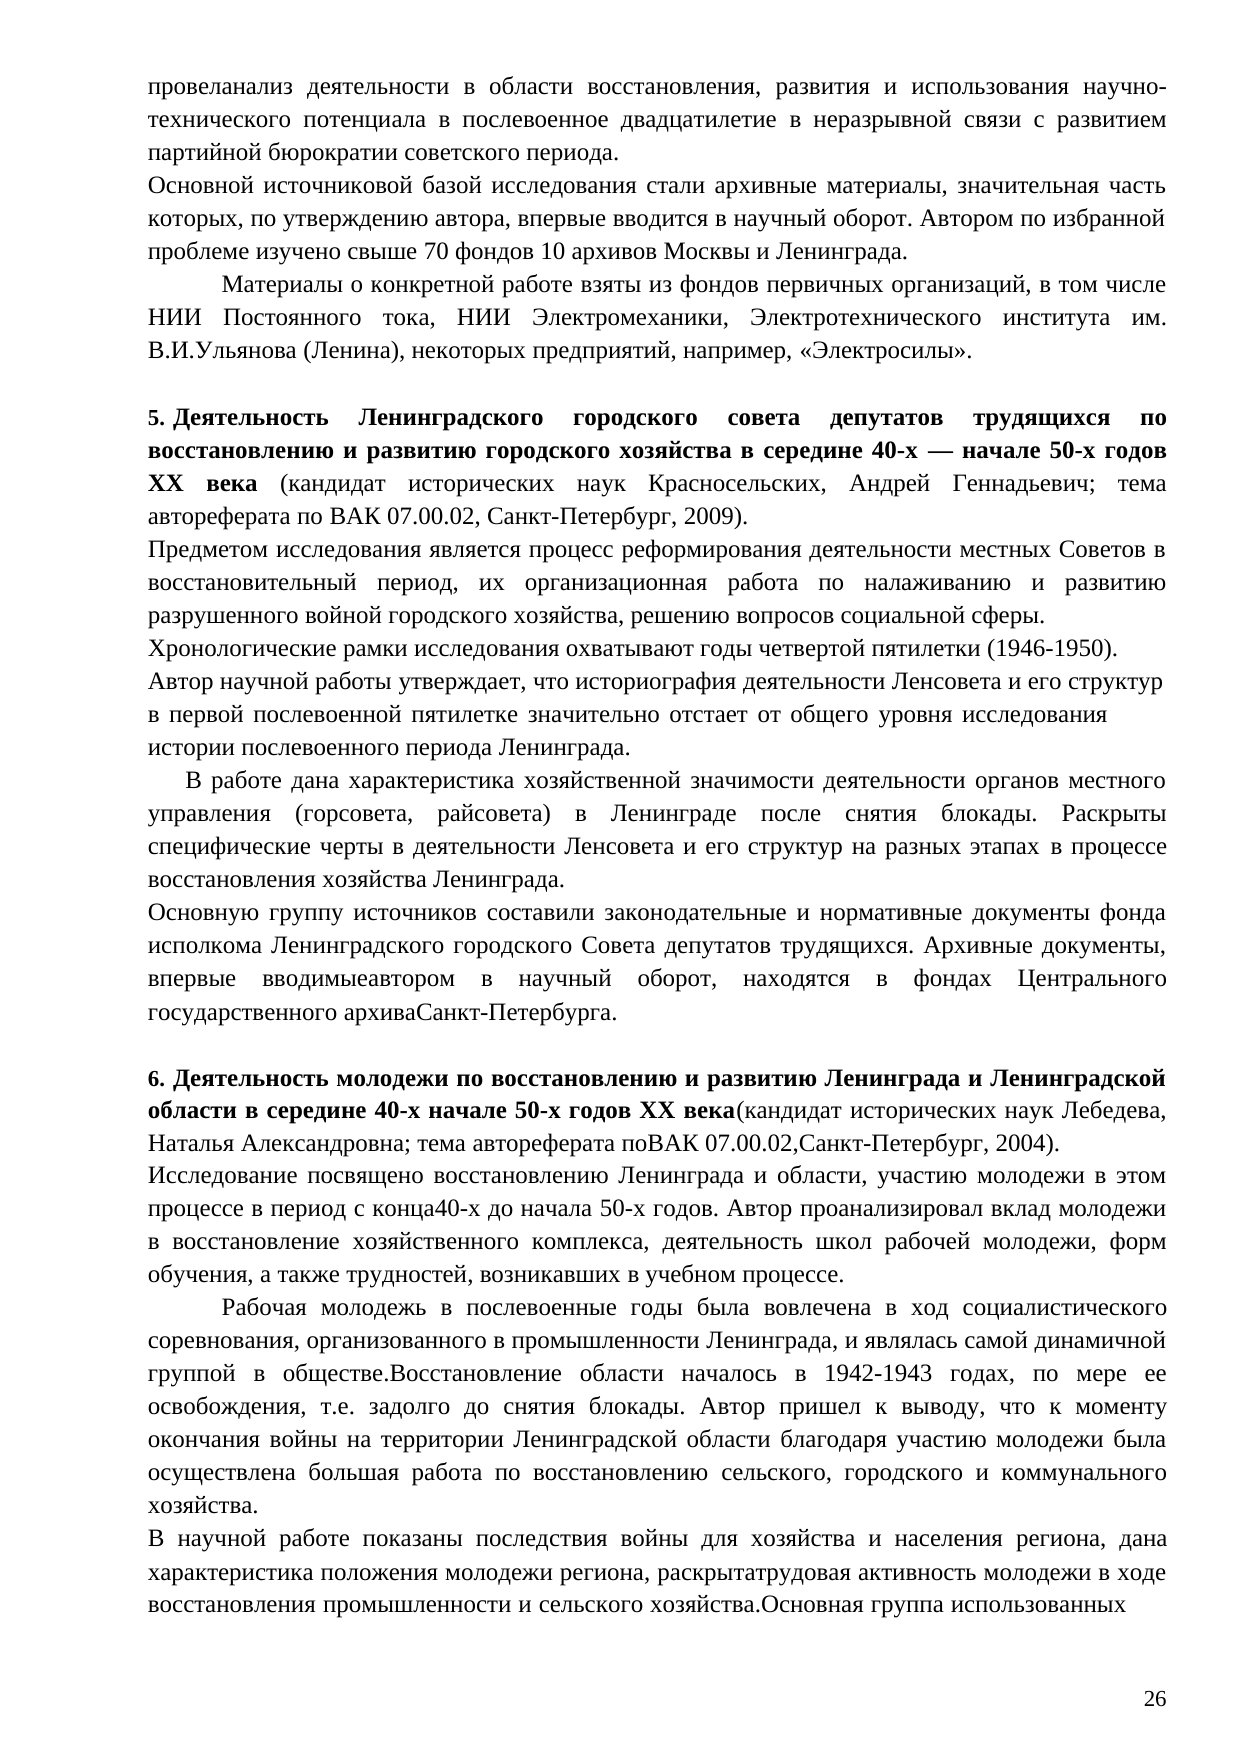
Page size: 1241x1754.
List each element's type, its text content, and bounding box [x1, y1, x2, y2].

text Хронологические рамки исследования охватывают годы четвертой пятилетки (1946-1950). Автор научной работы утверждает, что историография деятельности Ленсовета и его структур в первой послевоенной пятилетке значительно отстает от общего уровня исследования истории послевоенного периода Ленинграда. [148, 633, 1166, 761]
text Исследование посвящено восстановлению Ленинграда и области, участию молодежи в этом процессе в период с конца40-х до начала 50-х годов. Автор проанализировал вклад молодежи в восстановление хозяйственного комплекса, деятельность школ рабочей молодежи, форм обучения, а также трудностей, возникавших в учебном процессе. [148, 1160, 1167, 1288]
text Основную группу источников составили законодательные и нормативные документы фонда исполкома Ленинградского городского Совета депутатов трудящихся. Архивные документы, впервые вводимыеавтором в научный оборот, находятся в фондах Центрального государственного архиваСанкт-Петербурга. [148, 897, 1167, 1025]
text Материалы о конкретной работе взяты из фондов первичных организаций, в том числе НИИ Постоянного тока, НИИ Электромеханики, Электротехнического института им. В.И.Ульянова (Ленина), некоторых предприятий, например, «Электросилы». [148, 269, 1167, 364]
list Деятельность молодежи по восстановлению и развитию Ленинграда и Ленинградской области в середине 40-х начале 50-х годов ХХ века(кандидат исторических наук Лебедева, Наталья Александровна; тема автореферата поВАК 07.00.02,Санкт-Петербург, 2004). [148, 1063, 1167, 1156]
text Предметом исследования является процесс реформирования деятельности местных Советов в восстановительный период, их организационная работа по налаживанию и развитию разрушенного войной городского хозяйства, решению вопросов социальной сферы. [148, 534, 1166, 629]
text Основной источниковой базой исследования стали архивные материалы, значительная часть которых, по утверждению автора, впервые вводится в научный оборот. Автором по избранной проблеме изучено свыше 70 фондов 10 архивов Москвы и Ленинграда. [148, 170, 1167, 265]
text Рабочая молодежь в послевоенные годы была вовлечена в ход социалистического соревнования, организованного в промышленности Ленинграда, и являлась самой динамичной группой в обществе.Восстановление области началось в 1942-1943 годах, по мере ее освобождения, т.е. задолго до снятия блокады. Автор пришел к выводу, что к моменту окончания войны на территории Ленинградской области благодаря участию молодежи была осуществлена большая работа по восстановлению сельского, городского и коммунального хозяйства. [148, 1292, 1167, 1519]
list Деятельность Ленинградского городского совета депутатов трудящихся по восстановлению и развитию городского хозяйства в середине 40-x — начале 50-х годов XX века (кандидат исторических наук Красносельских, Андрей Геннадьевич; тема автореферата по ВАК 07.00.02, Санкт-Петербург, 2009). [148, 402, 1167, 530]
text В научной работе показаны последствия войны для хозяйства и населения региона, дана характеристика положения молодежи региона, раскрытатрудовая активность молодежи в ходе восстановления промышленности и сельского хозяйства.Основная группа использованных [148, 1523, 1167, 1618]
text В работе дана характеристика хозяйственной значимости деятельности органов местного управления (горсовета, райсовета) в Ленинграде после снятия блокады. Раскрыты специфические черты в деятельности Ленсовета и его структур на разных этапах в процессе восстановления хозяйства Ленинграда. [148, 765, 1167, 893]
text провеланализ деятельности в области восстановления, развития и использования научно- технического потенциала в послевоенное двадцатилетие в неразрывной связи с развитием партийной бюрократии советского периода. [148, 71, 1167, 166]
